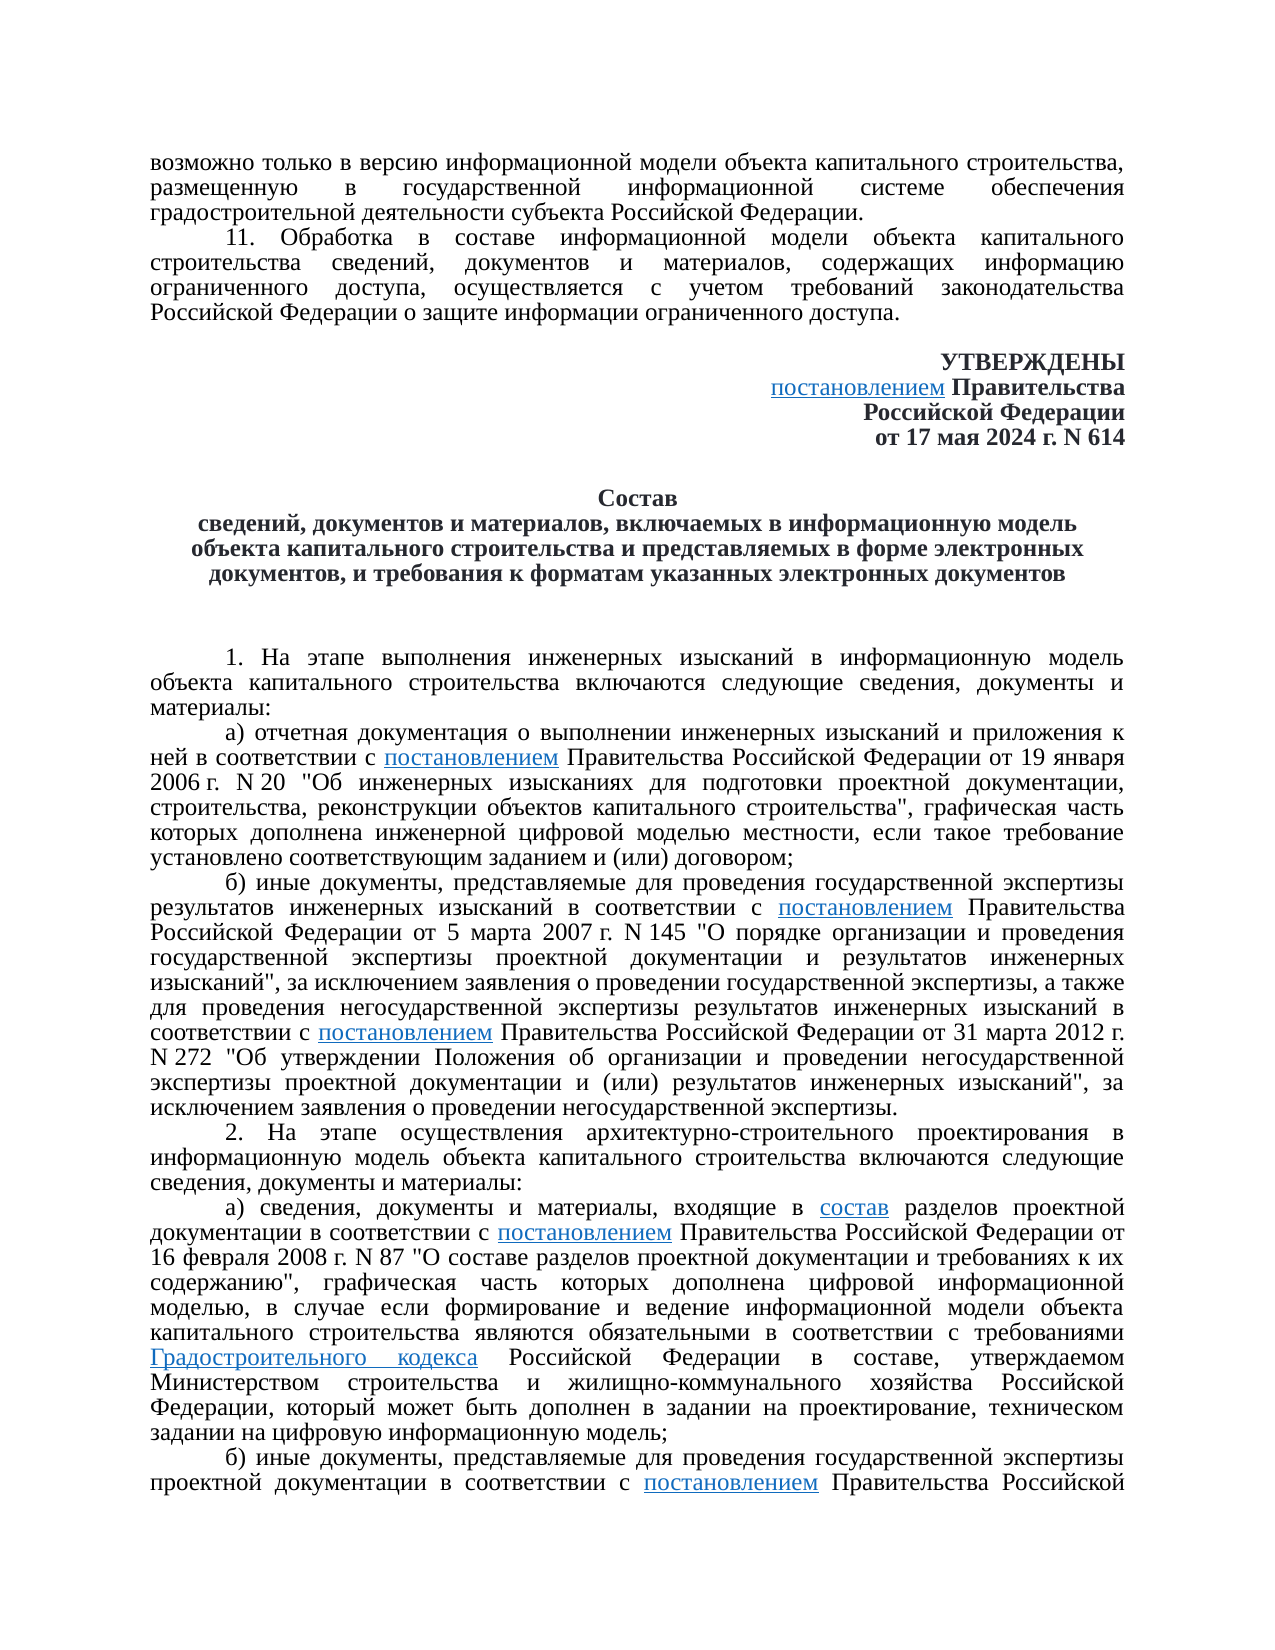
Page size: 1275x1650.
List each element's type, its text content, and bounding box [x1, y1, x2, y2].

text УТВЕРЖДЕНЫ постановлением Правительства Российской Федерации от 17 мая 2024 г. N 614 [150, 350, 1125, 450]
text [150, 1445, 1125, 1495]
text а) отчетная документация о выполнении инженерных изысканий и приложения к ней в соответствии с постановлением Правительства Российской Федерации от 19 января 2006 г. N 20 "Об инженерных изысканиях для подготовки проектной документации, строительства, реконструкции объектов капитального строительства", графическая часть которых дополнена инженерной цифровой моделью местности, если такое требование установлено соответствующим заданием и (или) договором; [150, 720, 1125, 870]
text 2. На этапе осуществления архитектурно-строительного проектирования в информационную модель объекта капитального строительства включаются следующие сведения, документы и материалы: [150, 1120, 1125, 1195]
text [150, 150, 1125, 225]
text Состав сведений, документов и материалов, включаемых в информационную модель объекта капитального строительства и представляемых в форме электронных документов, и требования к форматам указанных электронных документов [150, 486, 1125, 586]
text а) сведения, документы и материалы, входящие в состав разделов проектной документации в соответствии с постановлением Правительства Российской Федерации от 16 февраля 2008 г. N 87 "О составе разделов проектной документации и требованиях к их содержанию", графическая часть которых дополнена цифровой информационной моделью, в случае если формирование и ведение информационной модели объекта капитального строительства являются обязательными в соответствии с требованиями Градостроительного кодекса Российской Федерации в составе, утверждаемом Министерством строительства и жилищно-коммунального хозяйства Российской Федерации, который может быть дополнен в задании на проектирование, техническом задании на цифровую информационную модель; [150, 1195, 1125, 1445]
text б) иные документы, представляемые для проведения государственной экспертизы результатов инженерных изысканий в соответствии с постановлением Правительства Российской Федерации от 5 марта 2007 г. N 145 "О порядке организации и проведения государственной экспертизы проектной документации и результатов инженерных изысканий", за исключением заявления о проведении государственной экспертизы, а также для проведения негосударственной экспертизы результатов инженерных изысканий в соответствии с постановлением Правительства Российской Федерации от 31 марта 2012 г. N 272 "Об утверждении Положения об организации и проведении негосударственной экспертизы проектной документации и (или) результатов инженерных изысканий", за исключением заявления о проведении негосударственной экспертизы. [150, 870, 1125, 1120]
text 11. Обработка в составе информационной модели объекта капитального строительства сведений, документов и материалов, содержащих информацию ограниченного доступа, осуществляется с учетом требований законодательства Российской Федерации о защите информации ограниченного доступа. [150, 225, 1125, 325]
text 1. На этапе выполнения инженерных изысканий в информационную модель объекта капитального строительства включаются следующие сведения, документы и материалы: [150, 645, 1125, 720]
